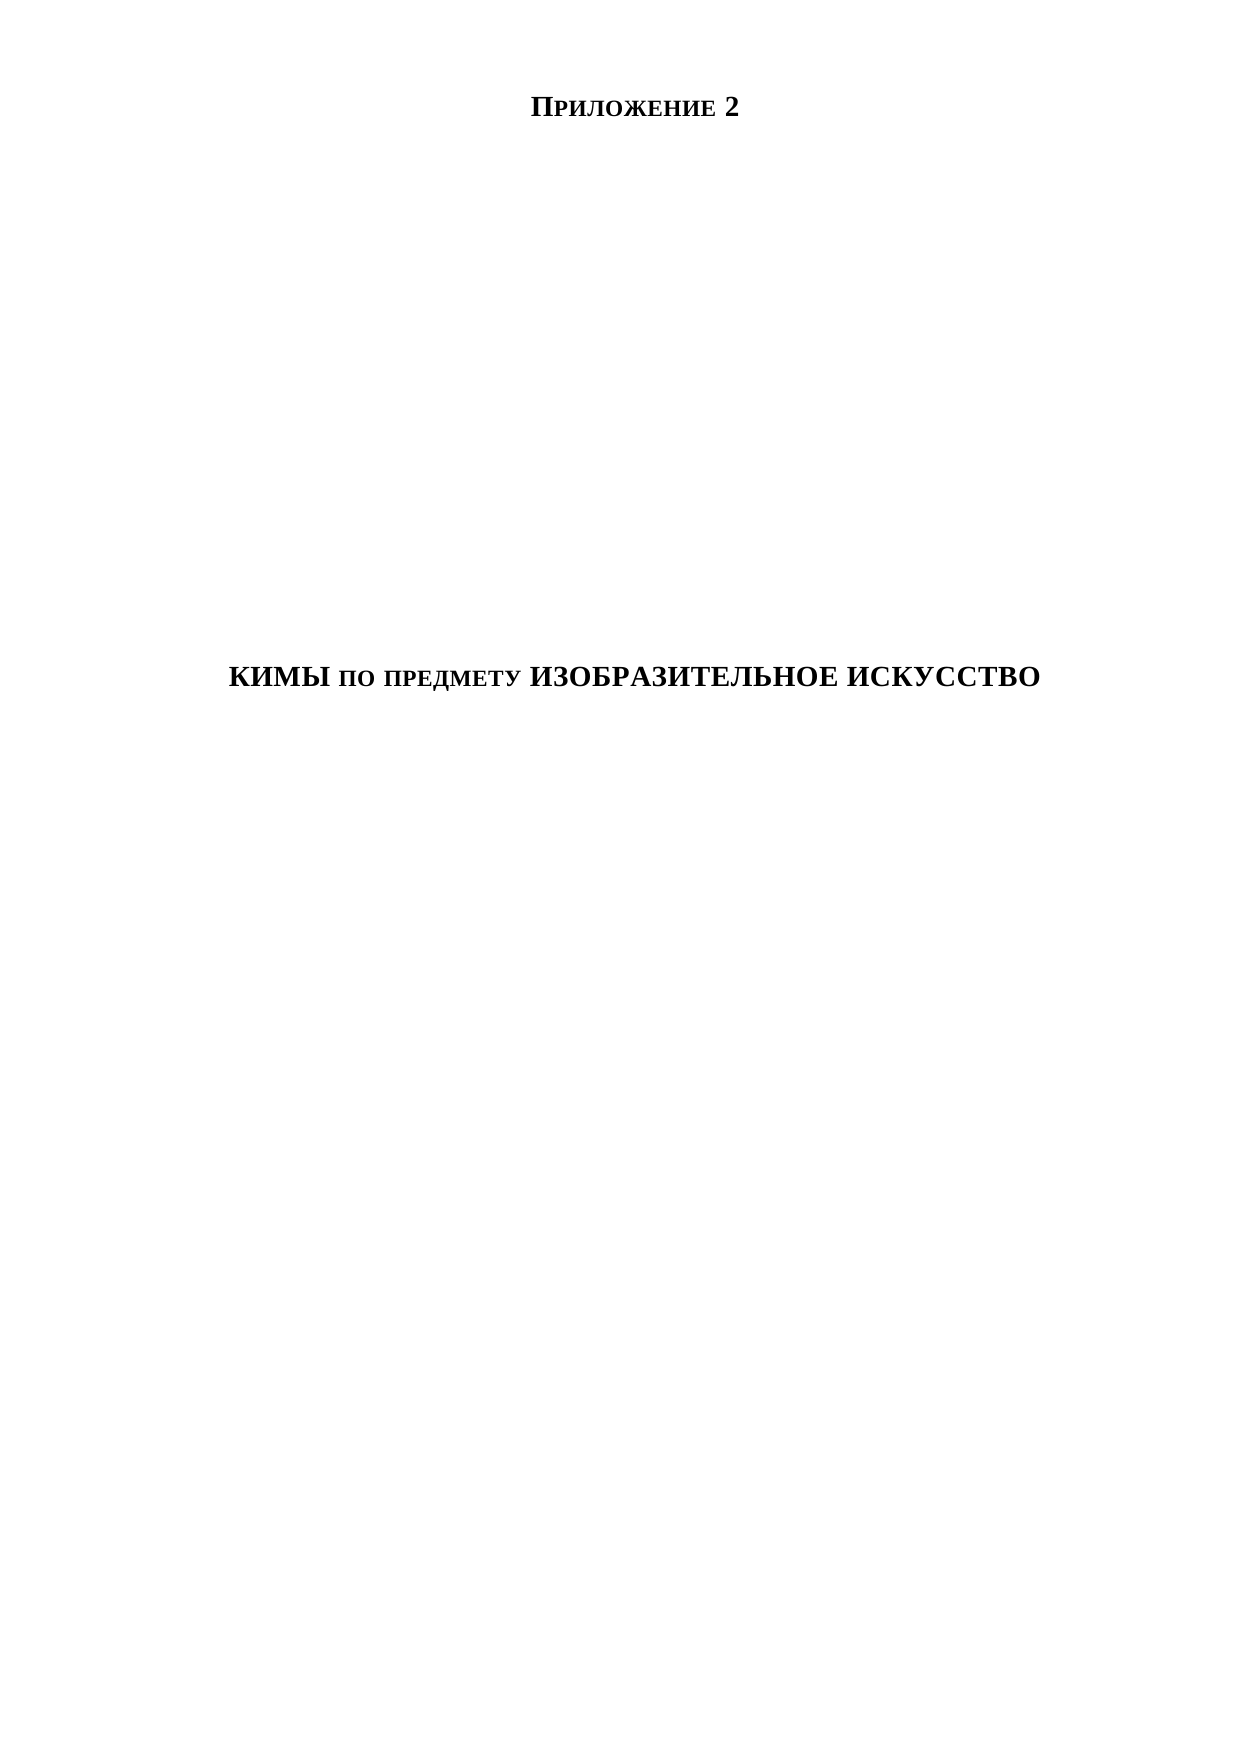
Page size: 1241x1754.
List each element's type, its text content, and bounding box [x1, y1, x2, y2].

text Приложение 2 [118, 89, 1152, 122]
text КИМЫ по предмету ИЗОБРАЗИТЕЛЬНОЕ ИСКУССТВО [118, 659, 1152, 692]
